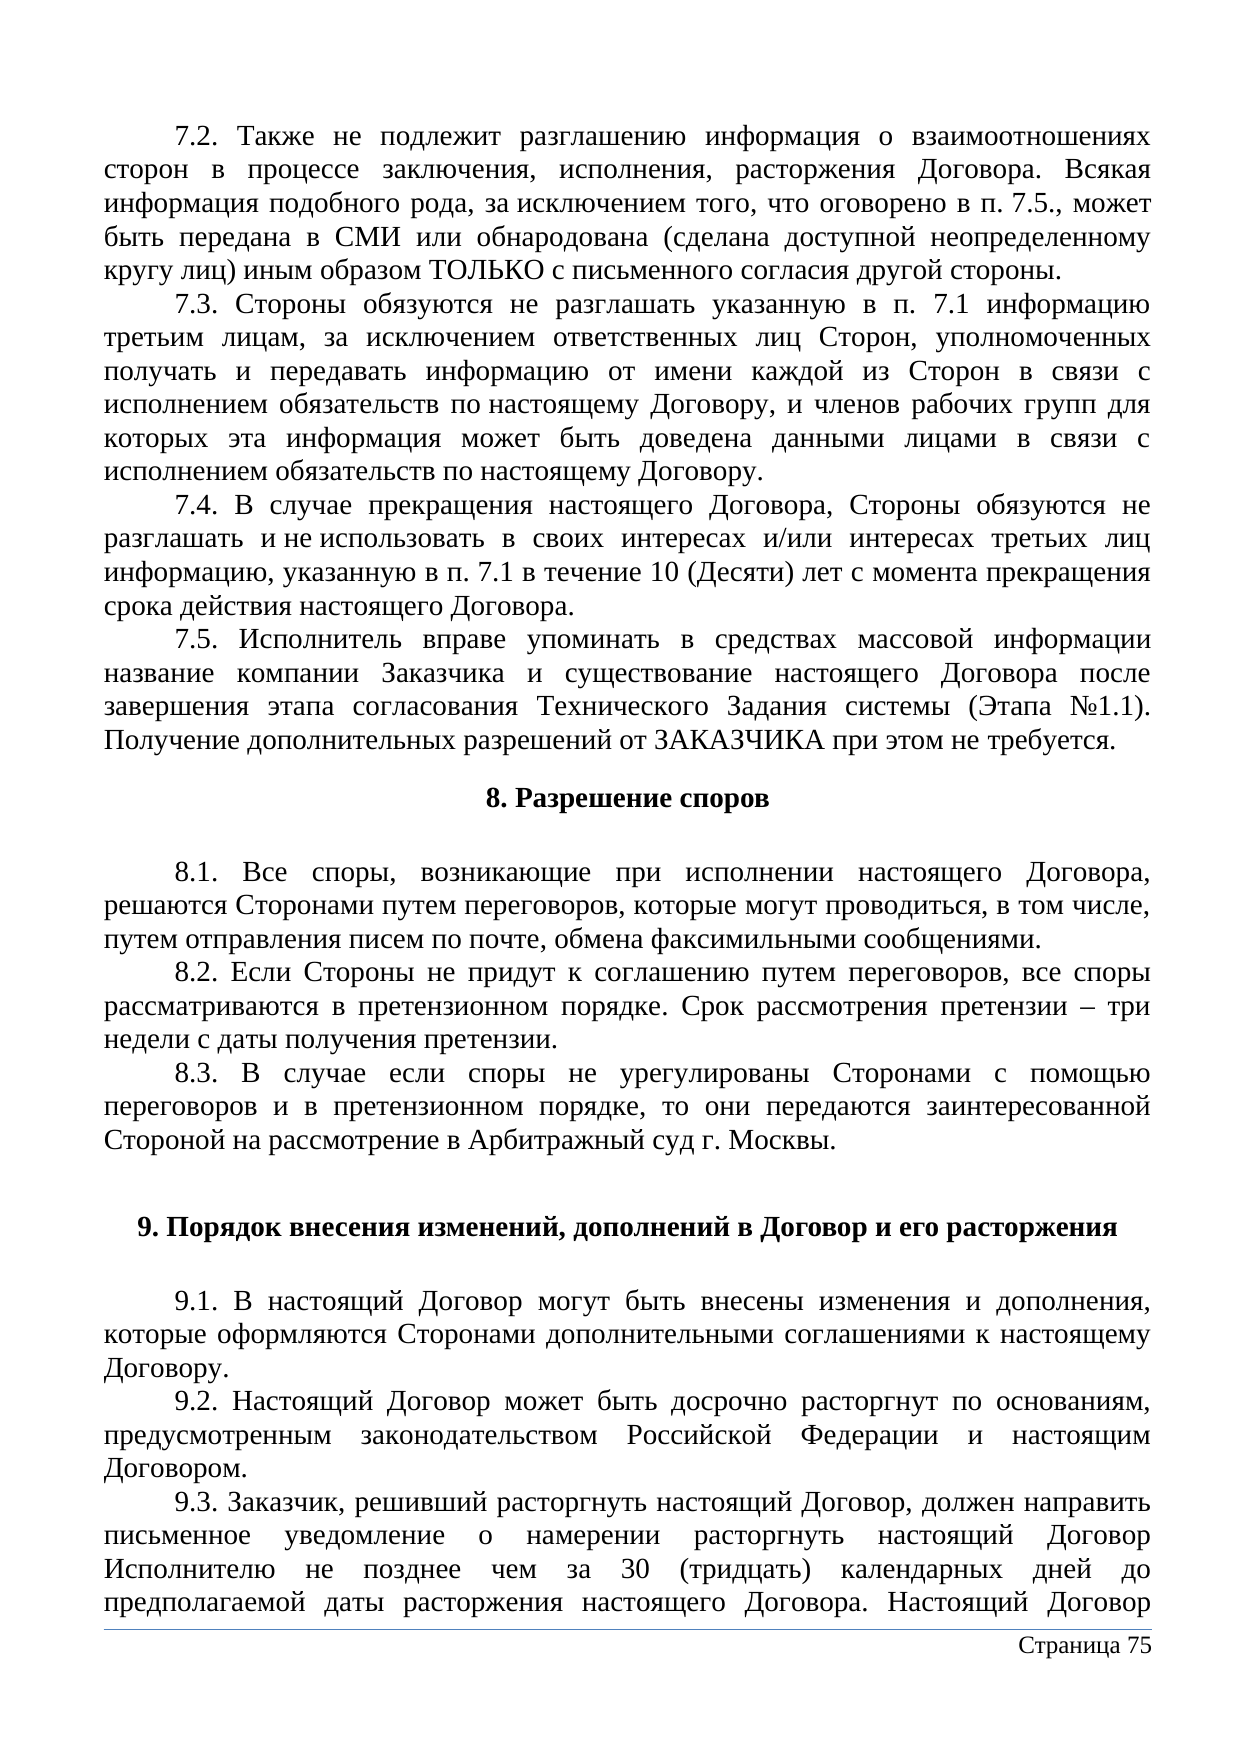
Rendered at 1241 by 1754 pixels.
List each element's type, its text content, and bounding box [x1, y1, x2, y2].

list 8.3. В случае если споры не урегулированы Сторонами с помощью переговоров и в претензионном порядке, то они передаются заинтересованной Стороной на рассмотрение в Арбитражный суд г. Москвы. [103, 1055, 1152, 1156]
subtitle 8. Разрешение споров [103, 780, 1152, 814]
list 8.1. Все споры, возникающие при исполнении настоящего Договора, решаются Сторонами путем переговоров, которые могут проводиться, в том числе, путем отправления писем по почте, обмена факсимильными сообщениями. [103, 854, 1152, 954]
list 7.3. Стороны обязуются не разглашать указанную в п. 7.1 информацию третьим лицам, за исключением ответственных лиц Сторон, уполномоченных получать и передавать информацию от имени каждой из Сторон в связи с исполнением обязательств по настоящему Договору, и членов рабочих групп для которых эта информация может быть доведена данными лицами в связи с исполнением обязательств по настоящему Договору. [103, 286, 1152, 487]
list 7.2. Также не подлежит разглашению информация о взаимоотношениях сторон в процессе заключения, исполнения, расторжения Договора. Всякая информация подобного рода, за исключением того, что оговорено в п. 7.5., может быть передана в СМИ или обнародована (сделана доступной неопределенному кругу лиц) иным образом ТОЛЬКО с письменного согласия другой стороны. [103, 118, 1152, 286]
list 8.2. Если Стороны не придут к соглашению путем переговоров, все споры рассматриваются в претензионном порядке. Срок рассмотрения претензии – три недели с даты получения претензии. [103, 954, 1152, 1055]
list 9.1. В настоящий Договор могут быть внесены изменения и дополнения, которые оформляются Сторонами дополнительными соглашениями к настоящему Договору. [103, 1283, 1152, 1383]
subtitle 9. Порядок внесения изменений, дополнений в Договор и его расторжения [103, 1209, 1152, 1243]
list 9.2. Настоящий Договор может быть досрочно расторгнут по основаниям, предусмотренным законодательством Российской Федерации и настоящим Договором. [103, 1383, 1152, 1484]
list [103, 1484, 1152, 1618]
list 7.4. В случае прекращения настоящего Договора, Стороны обязуются не разглашать и не использовать в своих интересах и/или интересах третьих лиц информацию, указанную в п. 7.1 в течение 10 (Десяти) лет с момента прекращения срока действия настоящего Договора. [103, 487, 1152, 621]
list 7.5. Исполнитель вправе упоминать в средствах массовой информации название компании Заказчика и существование настоящего Договора после завершения этапа согласования Технического Задания системы (Этапа №1.1). Получение дополнительных разрешений от ЗАКАЗЧИКА при этом не требуется. [103, 621, 1152, 755]
